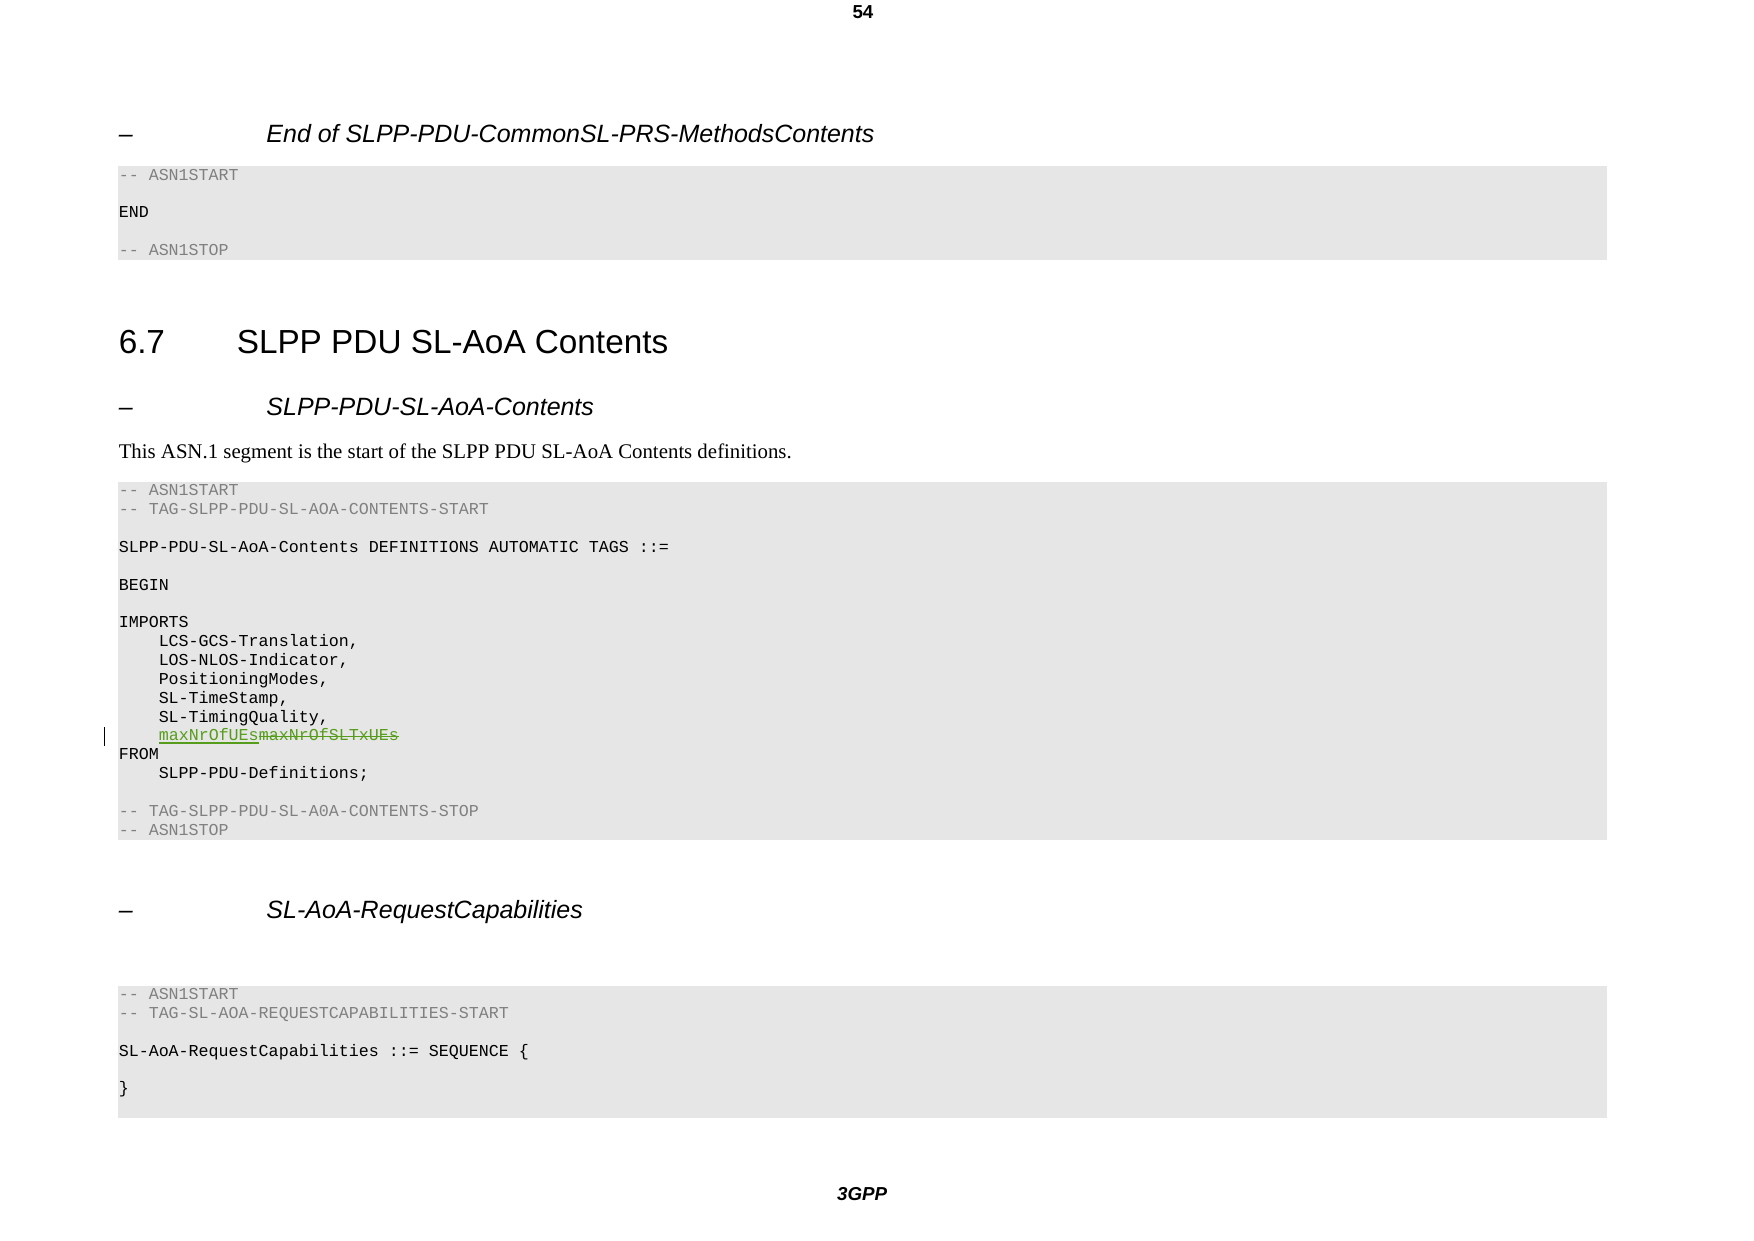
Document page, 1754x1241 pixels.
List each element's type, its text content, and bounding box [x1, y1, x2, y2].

text BEGIN [118, 576, 1607, 595]
text -- ASN1START [118, 482, 1607, 501]
text } [118, 1080, 1607, 1099]
text -- ASN1STOP [118, 821, 1607, 840]
text -- ASN1START [118, 166, 1607, 185]
text END [118, 204, 1607, 223]
text SLPP-PDU-SL-AoA-Contents DEFINITIONS AUTOMATIC TAGS ::= [118, 538, 1607, 557]
text -- TAG-SLPP-PDU-SL-A0A-CONTENTS-STOP [118, 802, 1607, 821]
text FROM [118, 746, 1607, 765]
text SL-AoA-RequestCapabilities ::= SEQUENCE { [118, 1042, 1607, 1061]
subtitle 6.7 SLPP PDU SL-AoA Contents [118, 322, 1607, 360]
text -- ASN1STOP [118, 241, 1607, 260]
text SL-TimeStamp, [118, 689, 1607, 708]
text PositioningModes, [118, 670, 1607, 689]
subtitle – SLPP-PDU-SL-AoA-Contents [118, 392, 1607, 420]
text SLPP-PDU-Definitions; [118, 765, 1607, 783]
text This ASN.1 segment is the start of the SLPP PDU SL-AoA Contents definitions. [118, 439, 1607, 463]
subtitle – SL-AoA-RequestCapabilities [118, 895, 1607, 924]
text SL-TimingQuality, [118, 708, 1607, 727]
text -- ASN1START [118, 986, 1607, 1004]
text IMPORTS [118, 614, 1607, 633]
text -- TAG-SL-AOA-REQUESTCAPABILITIES-START [118, 1004, 1607, 1023]
subtitle – End of SLPP-PDU-CommonSL-PRS-MethodsContents [118, 118, 1607, 147]
text -- TAG-SLPP-PDU-SL-AOA-CONTENTS-START [118, 501, 1607, 519]
text LOS-NLOS-Indicator, [118, 652, 1607, 670]
text LCS-GCS-Translation, [118, 633, 1607, 652]
